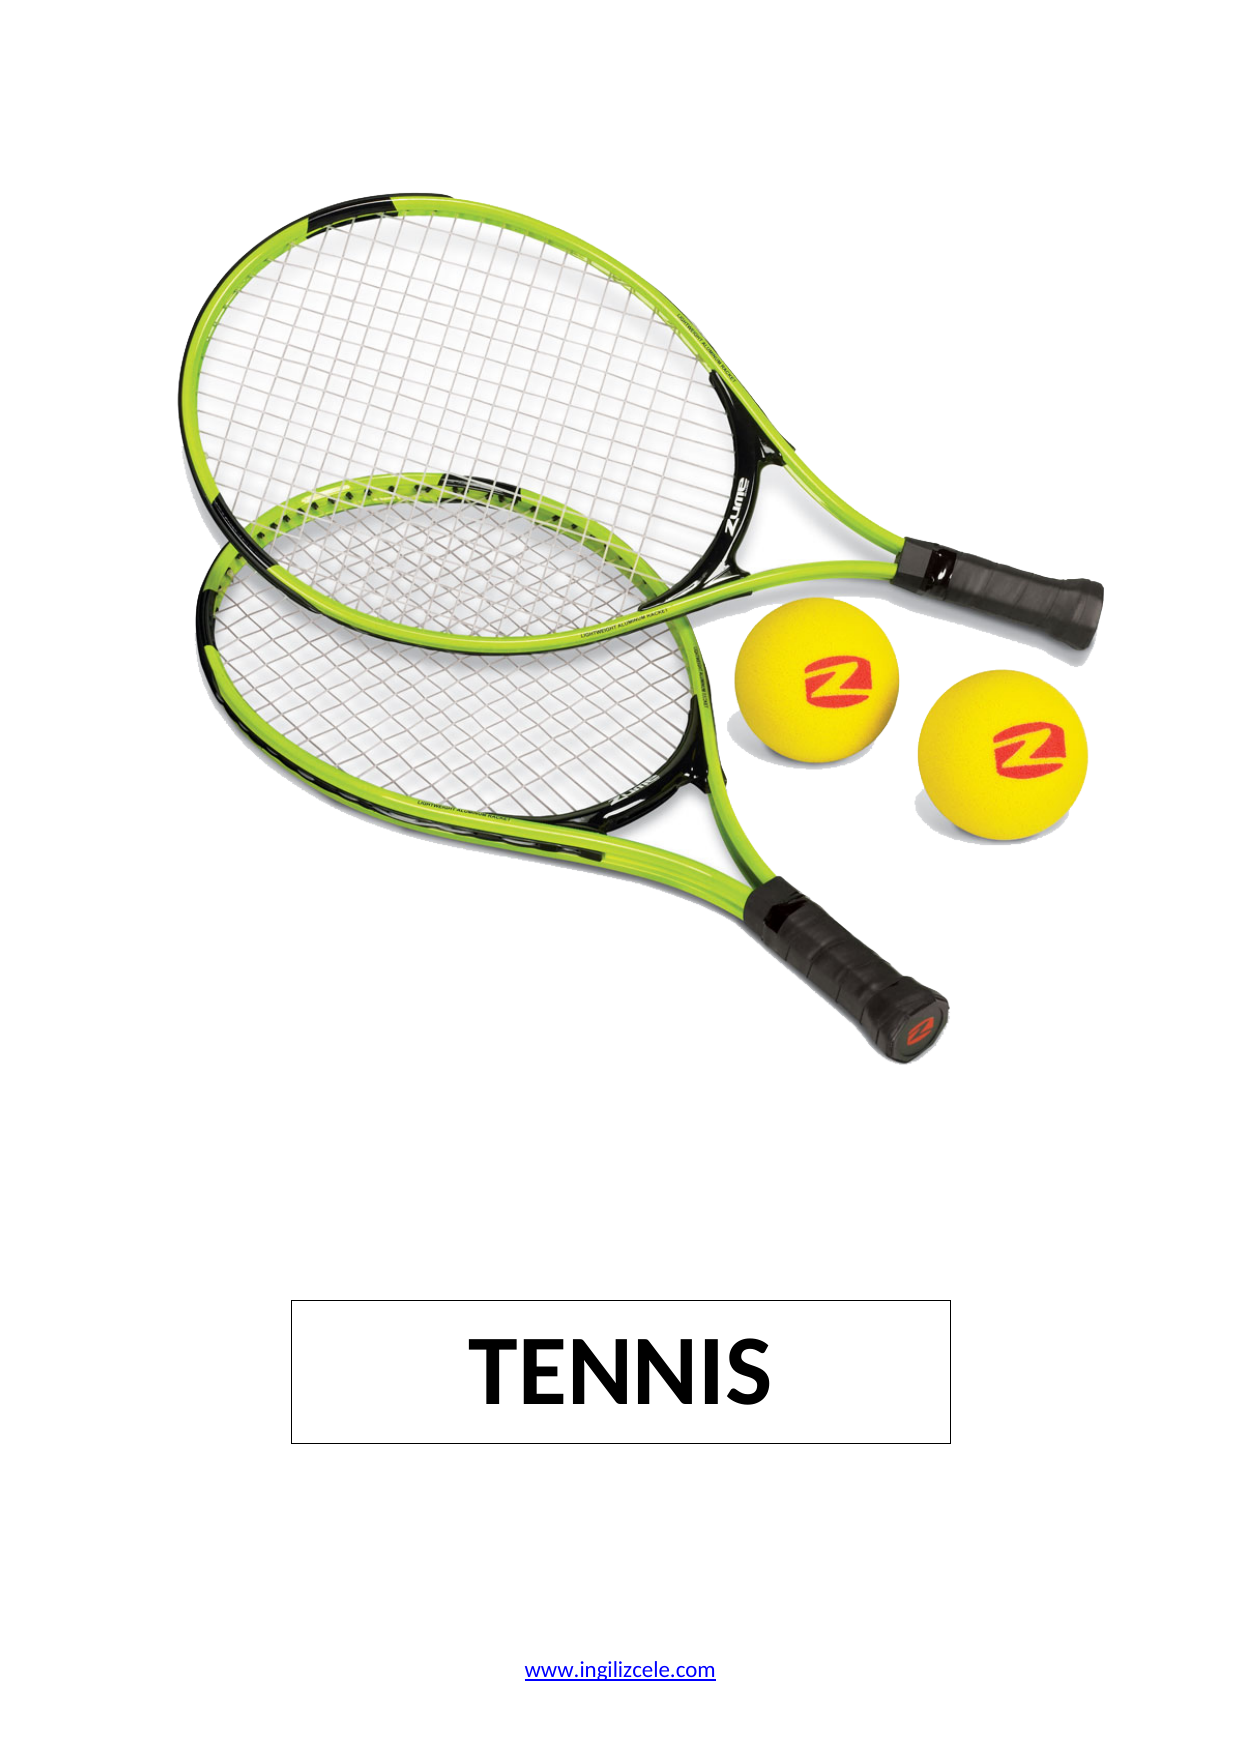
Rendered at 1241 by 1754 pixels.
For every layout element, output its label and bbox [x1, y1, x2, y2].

picture [51, 112, 1190, 1133]
